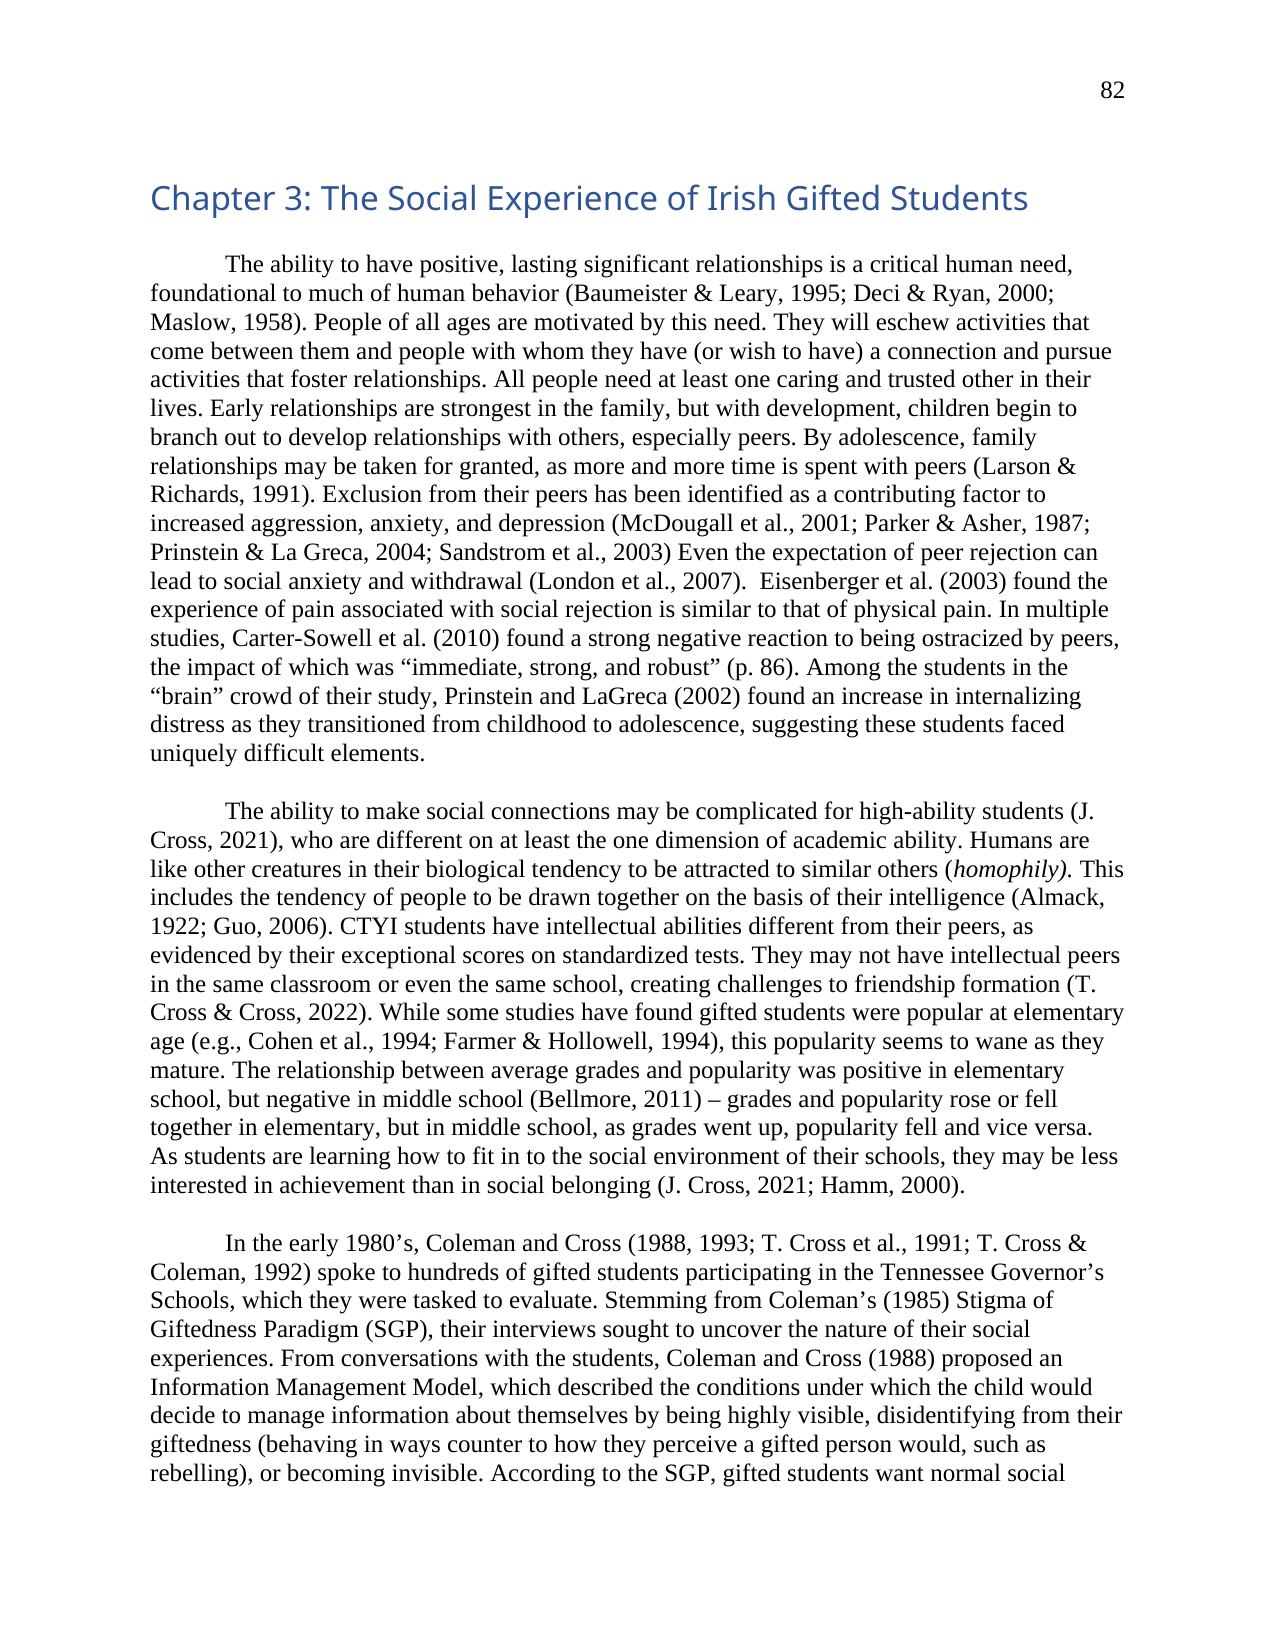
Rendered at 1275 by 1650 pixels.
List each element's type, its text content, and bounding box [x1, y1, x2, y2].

text The ability to make social connections may be complicated for high-ability students (J. Cross, 2021), who are different on at least the one dimension of academic ability. Humans are like other creatures in their biological tendency to be attracted to similar others (homophily). This includes the tendency of people to be drawn together on the basis of their intelligence (Almack, 1922; Guo, 2006). CTYI students have intellectual abilities different from their peers, as evidenced by their exceptional scores on standardized tests. They may not have intellectual peers in the same classroom or even the same school, creating challenges to friendship formation (T. Cross & Cross, 2022). While some studies have found gifted students were popular at elementary age (e.g., Cohen et al., 1994; Farmer & Hollowell, 1994), this popularity seems to wane as they mature. The relationship between average grades and popularity was positive in elementary school, but negative in middle school (Bellmore, 2011) – grades and popularity rose or fell together in elementary, but in middle school, as grades went up, popularity fell and vice versa. As students are learning how to fit in to the social environment of their schools, they may be less interested in achievement than in social belonging (J. Cross, 2021; Hamm, 2000). [150, 796, 1125, 1199]
subtitle Chapter 3: The Social Experience of Irish Gifted Students [150, 175, 1125, 220]
text The ability to have positive, lasting significant relationships is a critical human need, foundational to much of human behavior (Baumeister & Leary, 1995; Deci & Ryan, 2000; Maslow, 1958). People of all ages are motivated by this need. They will eschew activities that come between them and people with whom they have (or wish to have) a connection and pursue activities that foster relationships. All people need at least one caring and trusted other in their lives. Early relationships are strongest in the family, but with development, children begin to branch out to develop relationships with others, especially peers. By adolescence, family relationships may be taken for granted, as more and more time is spent with peers (Larson & Richards, 1991). Exclusion from their peers has been identified as a contributing factor to increased aggression, anxiety, and depression (McDougall et al., 2001; Parker & Asher, 1987; Prinstein & La Greca, 2004; Sandstrom et al., 2003) Even the expectation of peer rejection can lead to social anxiety and withdrawal (London et al., 2007). Eisenberger et al. (2003) found the experience of pain associated with social rejection is similar to that of physical pain. In multiple studies, Carter-Sowell et al. (2010) found a strong negative reaction to being ostracized by peers, the impact of which was “immediate, strong, and robust” (p. 86). Among the students in the “brain” crowd of their study, Prinstein and LaGreca (2002) found an increase in internalizing distress as they transitioned from childhood to adolescence, suggesting these students faced uniquely difficult elements. [150, 249, 1125, 767]
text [150, 1228, 1125, 1487]
